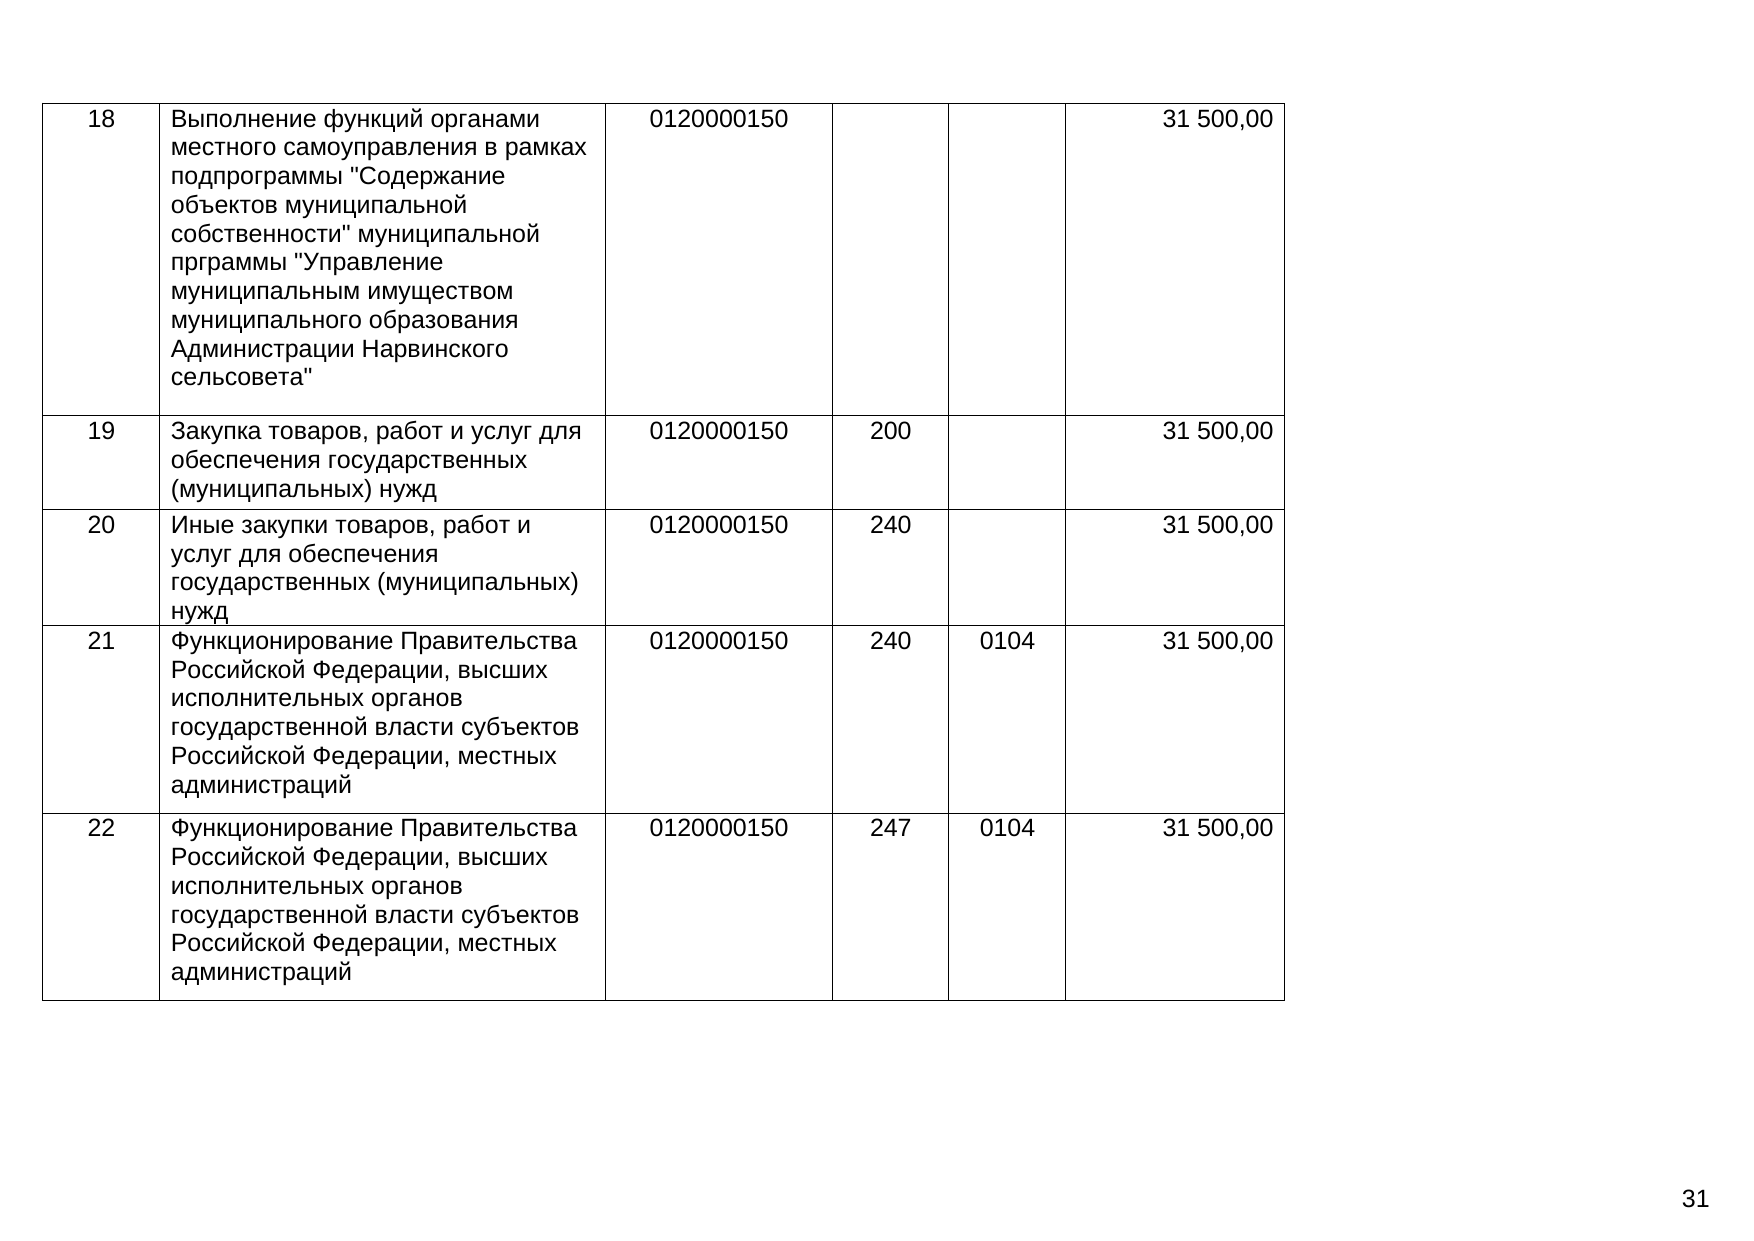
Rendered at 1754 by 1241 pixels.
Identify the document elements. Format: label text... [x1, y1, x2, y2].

table_cell [949, 416, 1065, 509]
table_cell 20 [43, 510, 159, 625]
table_cell 0120000150 [606, 626, 832, 812]
table_cell Закупка товаров, работ и услуг для обеспечения государственных (муниципальных) нужд [160, 416, 605, 509]
table_cell Функционирование Правительства Российской Федерации, высших исполнительных органов государственной власти субъектов Российской Федерации, местных администраций [160, 814, 605, 1000]
table_cell 0120000150 [606, 104, 832, 415]
table_cell 240 [833, 510, 948, 625]
table_cell 0120000150 [606, 416, 832, 509]
table_cell 0104 [949, 626, 1065, 812]
table_cell 31 500,00 [1066, 416, 1284, 509]
table_cell 19 [43, 416, 159, 509]
table_cell 0104 [949, 814, 1065, 1000]
table_cell 31 500,00 [1066, 510, 1284, 625]
table_cell [949, 104, 1065, 415]
table_cell [833, 104, 948, 415]
table_cell Иные закупки товаров, работ и услуг для обеспечения государственных (муниципальных) нужд [160, 510, 605, 625]
table_cell 200 [833, 416, 948, 509]
table_cell 31 500,00 [1066, 814, 1284, 1000]
table_cell 247 [833, 814, 948, 1000]
table_cell 0120000150 [606, 814, 832, 1000]
table_cell [949, 510, 1065, 625]
table_cell 18 [43, 104, 159, 415]
table_cell Выполнение функций органами местного самоуправления в рамках подпрограммы "Содержание объектов муниципальной собственности" муниципальной прграммы "Управление муниципальным имуществом муниципального образования Администрации Нарвинского сельсовета" [160, 104, 605, 415]
table_cell 21 [43, 626, 159, 812]
table_cell 31 500,00 [1066, 626, 1284, 812]
table_cell 31 500,00 [1066, 104, 1284, 415]
table_cell 240 [833, 626, 948, 812]
table_cell Функционирование Правительства Российской Федерации, высших исполнительных органов государственной власти субъектов Российской Федерации, местных администраций [160, 626, 605, 812]
table_cell 22 [43, 814, 159, 1000]
table_cell 0120000150 [606, 510, 832, 625]
